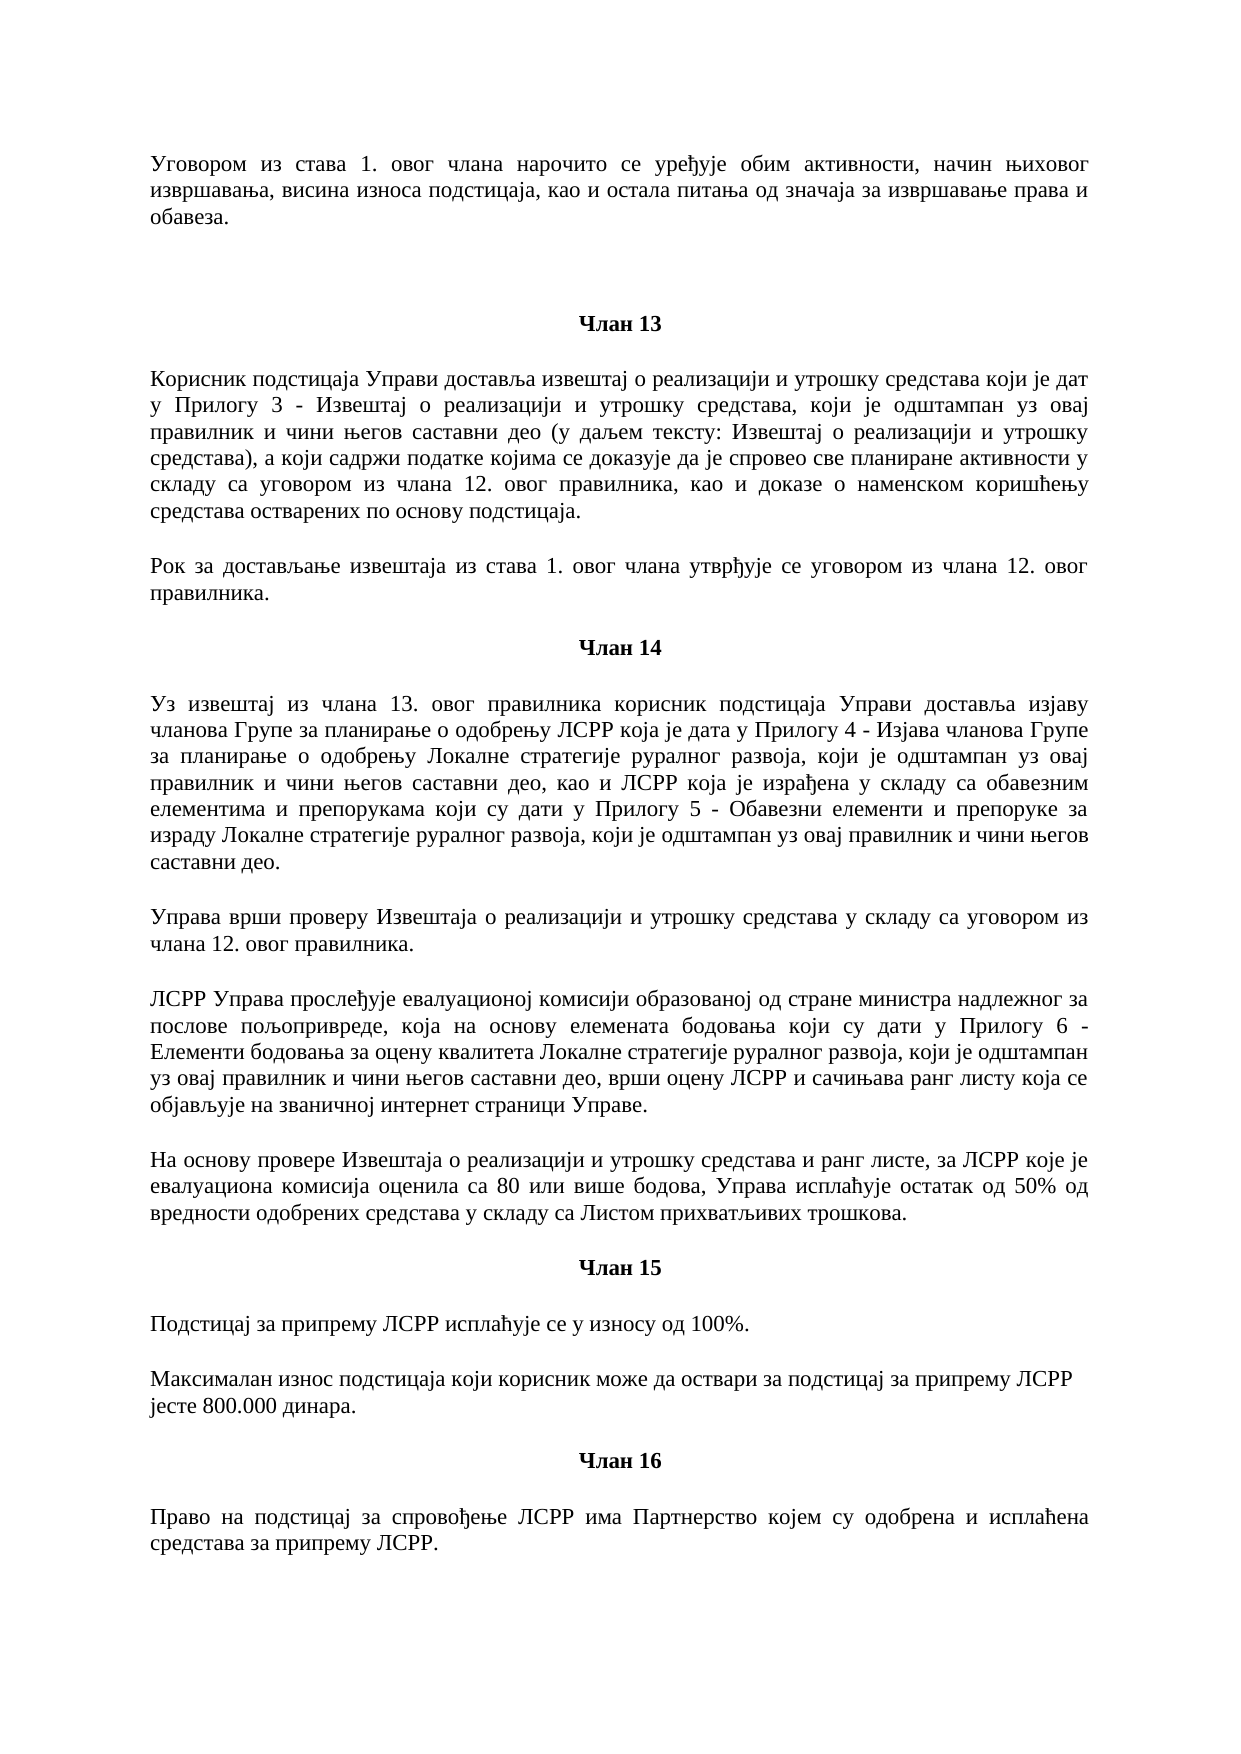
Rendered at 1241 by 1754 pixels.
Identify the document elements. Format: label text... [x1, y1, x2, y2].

text Максималан износ подстицаја који корисник може да оствари за подстицај за припрему ЛСРР јесте 800.000 динара. [150, 1366, 1090, 1418]
text Уз извештај из члана 13. овог правилника корисник подстицаја Управи доставља изјаву чланова Групе за планирање о одобрењу ЛСРР која је дата у Прилогу 4 - Изјава чланова Групе за планирање о одобрењу Локалне стратегије руралног развоја, који је одштампан уз овај правилник и чини његов саставни део, као и ЛСРР која је израђена у складу са обавезним елементима и препорукама који су дати у Прилогу 5 - Обавезни елементи и препоруке за израду Локалне стратегије руралног развоја, који је одштампан уз овај правилник и чини његов саставни део. [150, 690, 1090, 874]
text Корисник подстицаја Управи доставља извештај о реализацији и утрошку средстава који је дат у Прилогу 3 - Извештај о реализацији и утрошку средстава, који је одштампан уз овај правилник и чини његов саставни део (у даљем тексту: Извештај о реализацији и утрошку средстава), а који садржи податке којима се доказује да је спровео све планиране активности у складу са уговором из члана 12. овог правилника, као и доказе о наменском коришћењу средстава остварених по основу подстицаја. [150, 365, 1090, 523]
text Уговором из става 1. овог члана нарочито се уређује обим активности, начин њиховог извршавања, висина износа подстицаја, као и остала питања од значаја за извршавање права и обавеза. [150, 150, 1090, 229]
text ЛСРР Управа прослеђује евалуационој комисији образованој од стране министра надлежног за послове пољопривреде, која на основу елемената бодовања који су дати у Прилогу 6 - Елементи бодовања за оцену квалитета Локалне стратегије руралног развоја, који је одштампан уз овај правилник и чини његов саставни део, врши оцену ЛСРР и сачињава ранг листу која се објављује на званичној интернет страници Управе. [150, 985, 1090, 1117]
text Члан 13 [150, 309, 1090, 336]
text На основу провере Извештаја о реализацији и утрошку средстава и ранг листе, за ЛСРР које је евалуациона комисија оценила са 80 или више бодова, Управа исплаћује остатак од 50% од вредности одобрених средстава у складу са Листом прихватљивих трошкова. [150, 1146, 1090, 1225]
text Члан 16 [150, 1447, 1090, 1474]
text Подстицај за припрему ЛСРР исплаћује се у износу од 100%. [150, 1310, 1090, 1336]
text Члан 15 [150, 1254, 1090, 1281]
text Рок за достављање извештаја из става 1. овог члана утврђује се уговором из члана 12. овог правилника. [150, 552, 1090, 605]
text Право на подстицај за спровођење ЛСРР има Партнерство којем су одобрена и исплаћена средстава за припрему ЛСРР. [150, 1503, 1090, 1556]
text Управа врши проверу Извештаја о реализацији и утрошку средстава у складу са уговором из члана 12. овог правилника. [150, 903, 1090, 956]
text Члан 14 [150, 634, 1090, 661]
